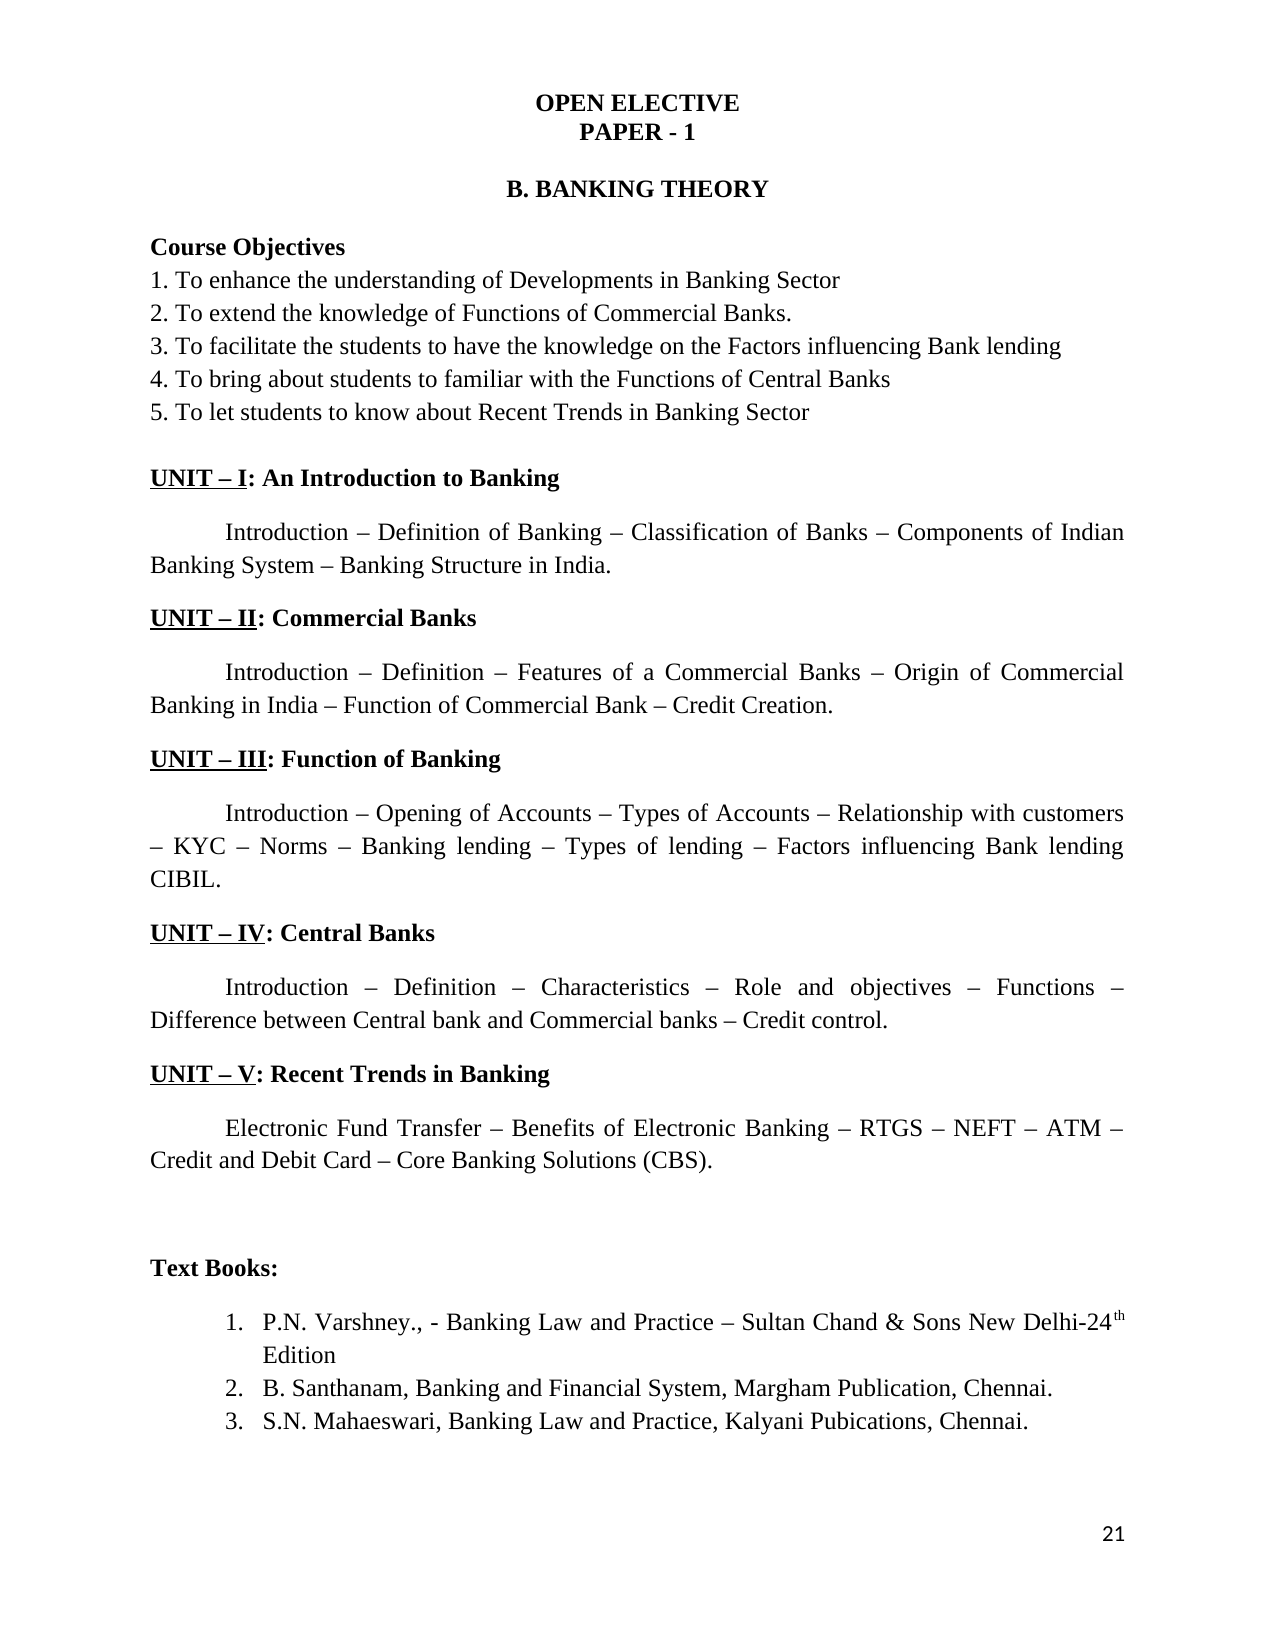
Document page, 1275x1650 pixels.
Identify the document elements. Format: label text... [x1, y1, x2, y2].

list P.N. Varshney., - Banking Law and Practice – Sultan Chand & Sons New Delhi-24th Edition [225, 1307, 1125, 1369]
list S.N. Mahaeswari, Banking Law and Practice, Kalyani Pubications, Chennai. [225, 1406, 1125, 1435]
text Introduction – Definition of Banking – Classification of Banks – Components of Indian Banking System – Banking Structure in India. [150, 517, 1125, 578]
text 2. To extend the knowledge of Functions of Commercial Banks. [150, 298, 1125, 326]
list B. Santhanam, Banking and Financial System, Margham Publication, Chennai. [225, 1373, 1125, 1402]
text UNIT – V: Recent Trends in Banking [150, 1059, 1125, 1087]
text 5. To let students to know about Recent Trends in Banking Sector [150, 397, 1125, 426]
text UNIT – II: Commercial Banks [150, 603, 1125, 632]
text Introduction – Opening of Accounts – Types of Accounts – Relationship with customers – KYC – Norms – Banking lending – Types of lending – Factors influencing Bank lending CIBIL. [150, 798, 1125, 893]
text B. BANKING THEORY [150, 174, 1125, 203]
text UNIT – III: Function of Banking [150, 744, 1125, 773]
text PAPER - 1 [150, 117, 1125, 145]
text Introduction – Definition – Characteristics – Role and objectives – Functions – Difference between Central bank and Commercial banks – Credit control. [150, 972, 1125, 1034]
text 3. To facilitate the students to have the knowledge on the Factors influencing Bank lending [150, 331, 1125, 359]
text 1. To enhance the understanding of Developments in Banking Sector [150, 265, 1125, 293]
text Electronic Fund Transfer – Benefits of Electronic Banking – RTGS – NEFT – ATM – Credit and Debit Card – Core Banking Solutions (CBS). [150, 1113, 1125, 1174]
text OPEN ELECTIVE [150, 88, 1125, 117]
text Introduction – Definition – Features of a Commercial Banks – Origin of Commercial Banking in India – Function of Commercial Bank – Credit Creation. [150, 657, 1125, 719]
text Text Books: [150, 1253, 1125, 1282]
text UNIT – I: An Introduction to Banking [150, 463, 1125, 492]
text Course Objectives [150, 232, 1125, 260]
text UNIT – IV: Central Banks [150, 918, 1125, 947]
text 4. To bring about students to familiar with the Functions of Central Banks [150, 364, 1125, 392]
